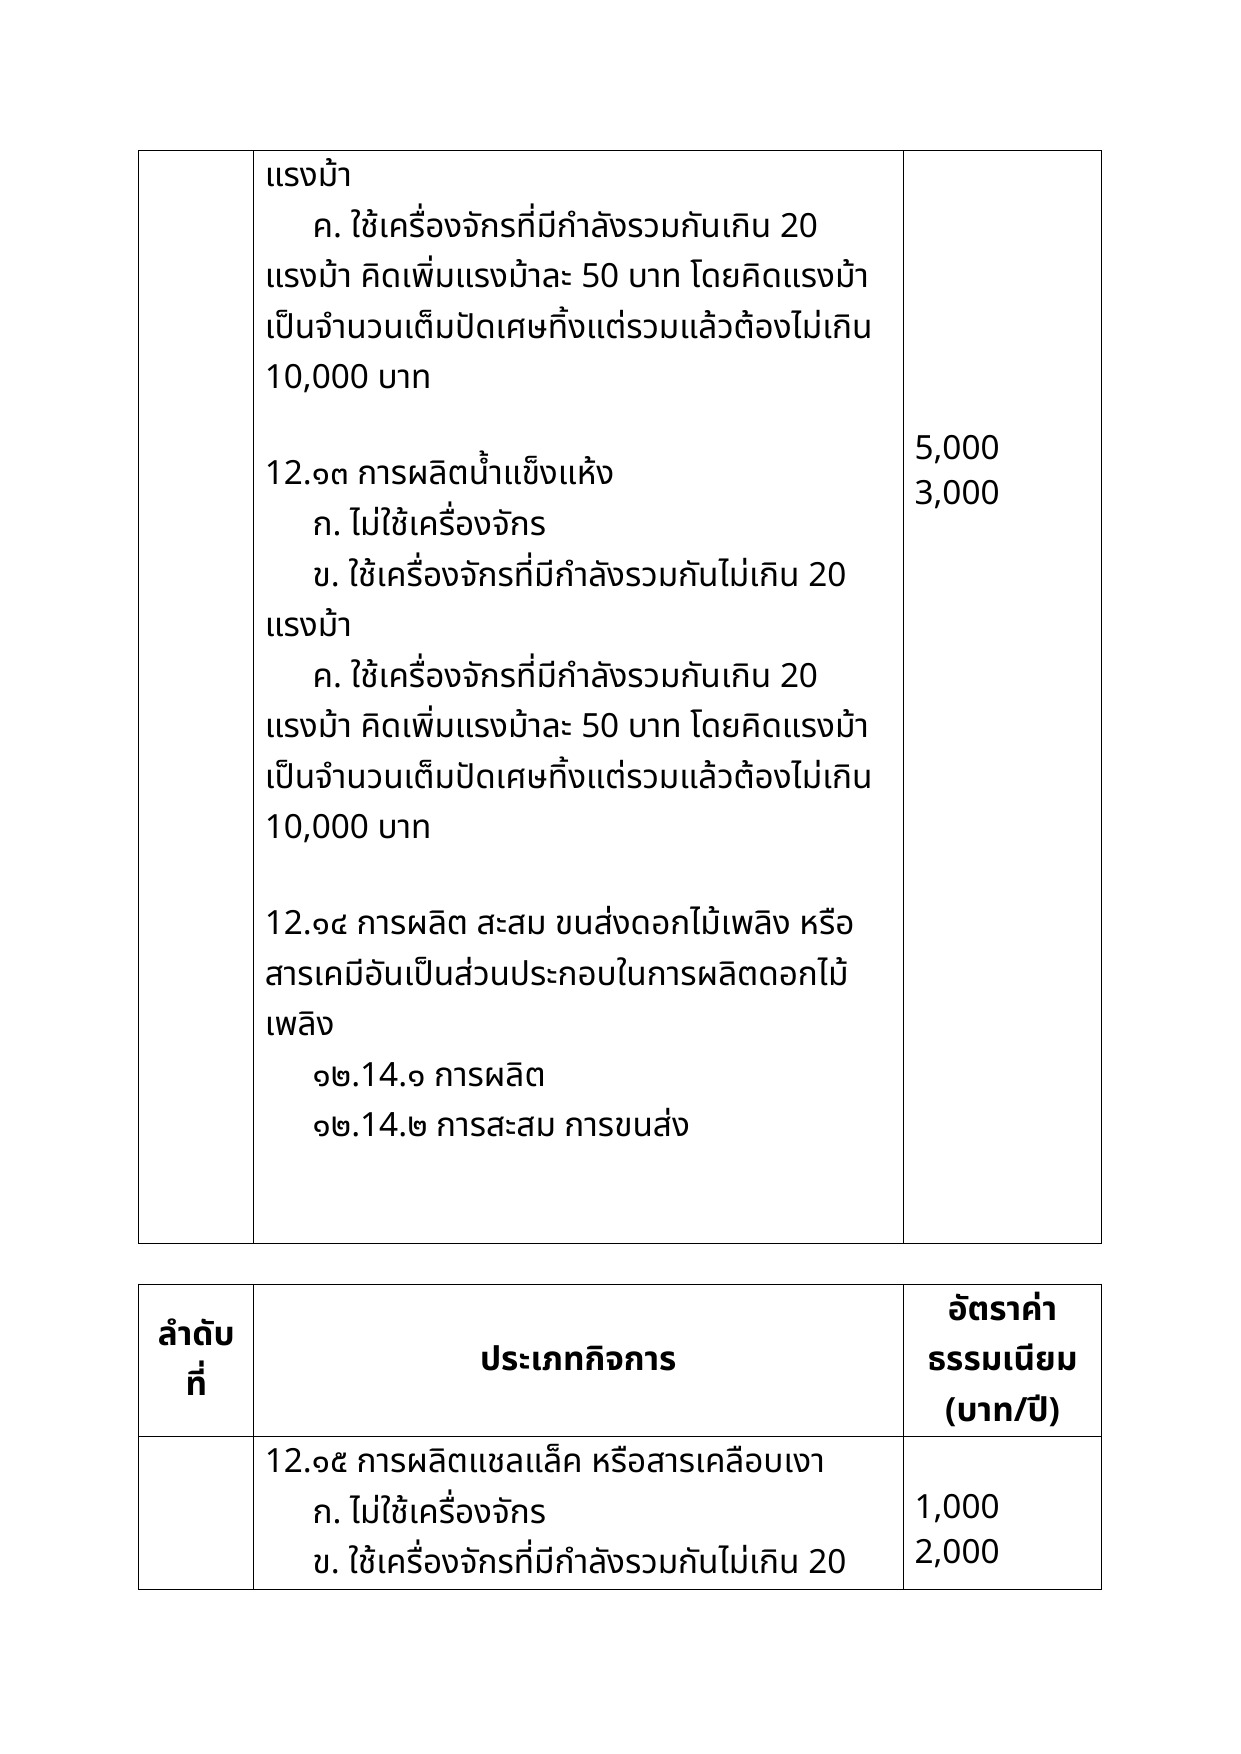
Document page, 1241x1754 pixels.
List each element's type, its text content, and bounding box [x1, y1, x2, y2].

table_cell [139, 151, 253, 1243]
table_header ประเภทกิจการ [254, 1285, 903, 1436]
table_cell 13 [139, 1437, 253, 1589]
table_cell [254, 1437, 903, 1589]
table_header ลำดับที่ [139, 1285, 253, 1436]
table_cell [904, 1437, 1101, 1589]
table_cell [904, 151, 1101, 1243]
table_header อัตราค่าธรรมเนียม (บาท/ปี) [904, 1285, 1101, 1436]
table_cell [254, 151, 903, 1243]
